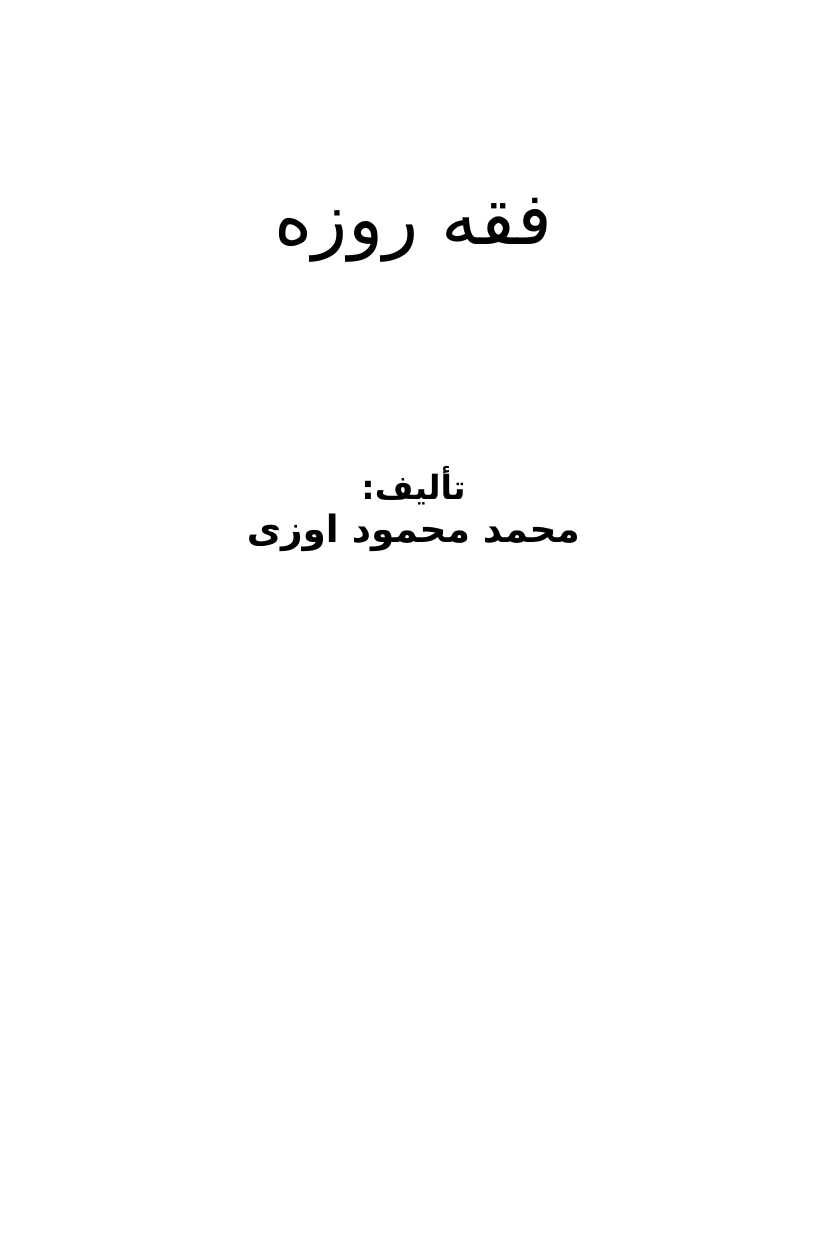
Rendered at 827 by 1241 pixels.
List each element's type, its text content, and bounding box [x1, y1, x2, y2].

text محمد محمود اوزی [89, 507, 738, 551]
text تألیف: [89, 468, 738, 507]
text فقه روزه [89, 176, 738, 261]
